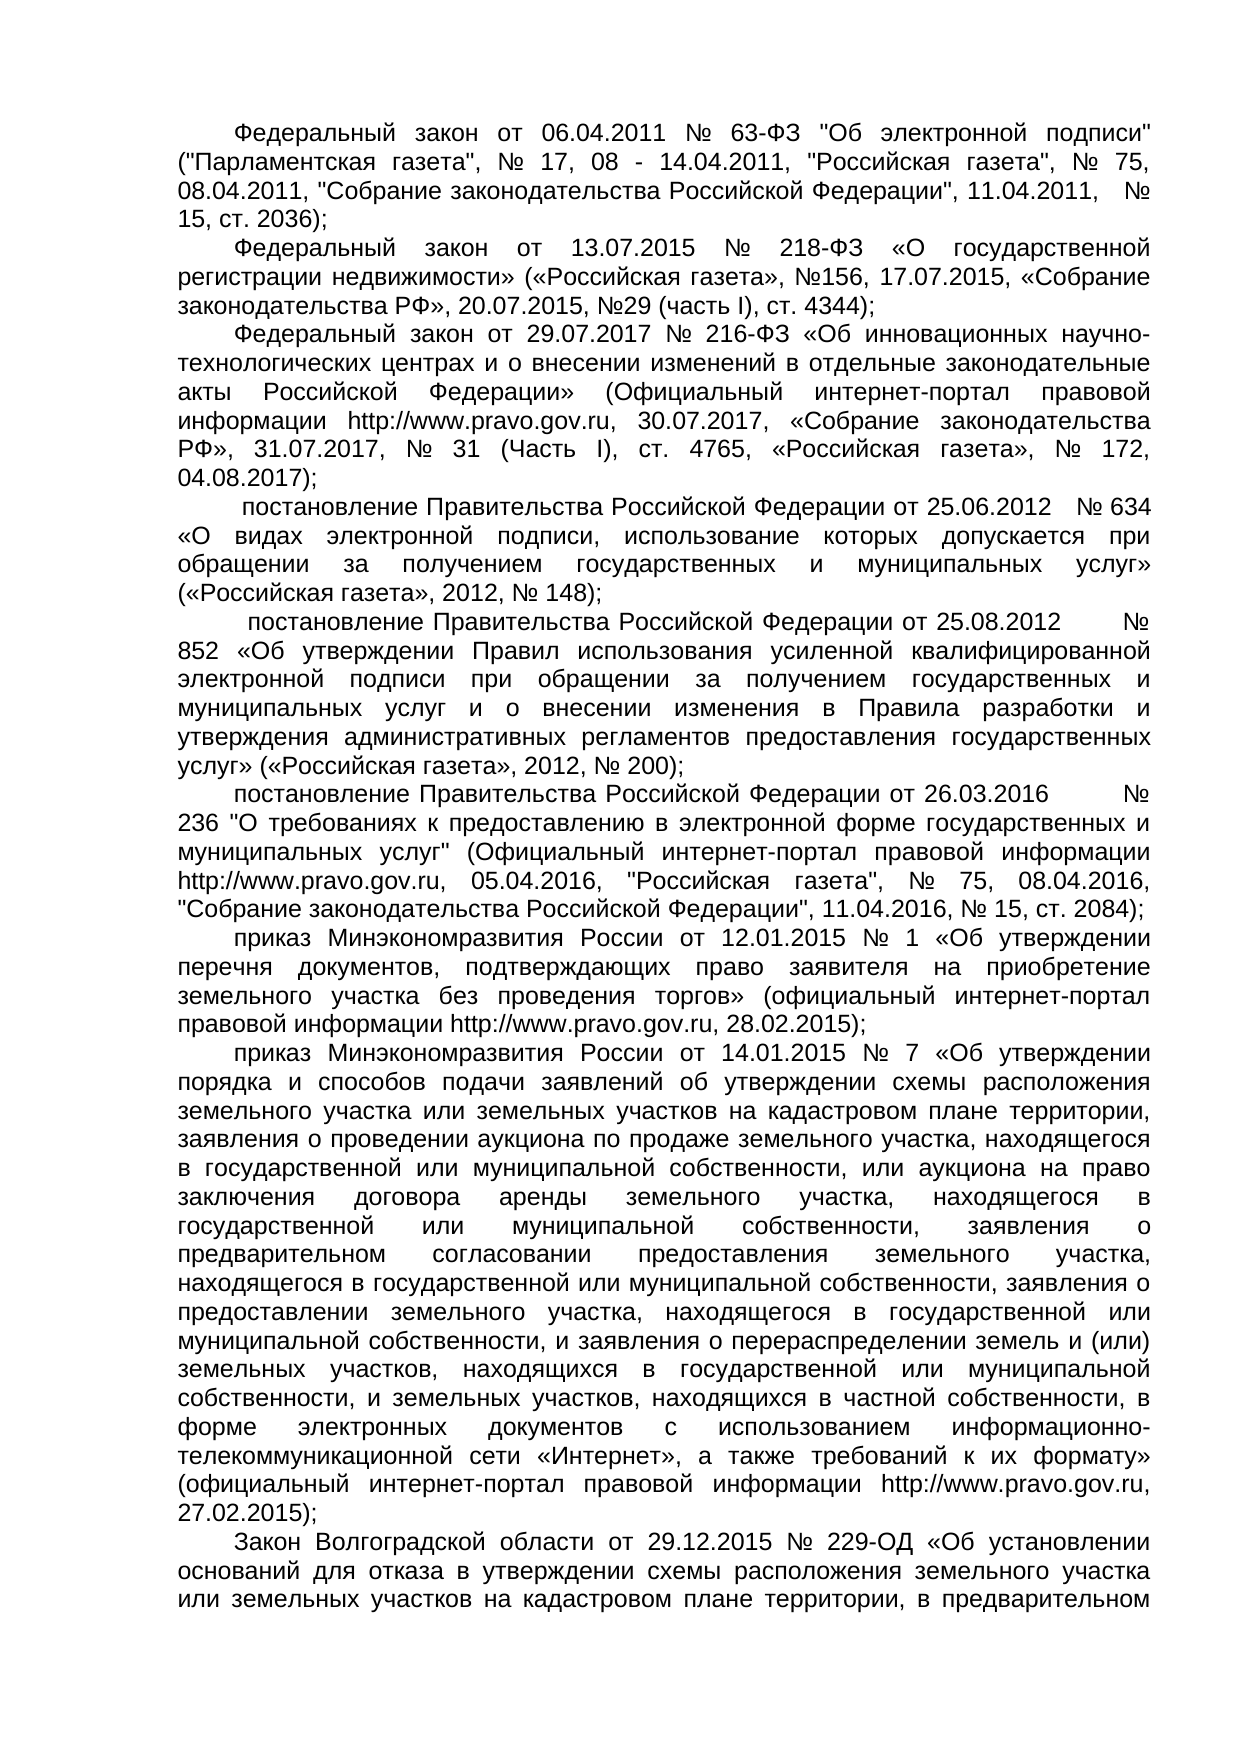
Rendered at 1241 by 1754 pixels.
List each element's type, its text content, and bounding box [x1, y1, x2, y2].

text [177, 1527, 1152, 1613]
text Федеральный закон от 29.07.2017 № 216-ФЗ «Об инновационных научно-технологических центрах и о внесении изменений в отдельные законодательные акты Российской Федерации» (Официальный интернет-портал правовой информации http://www.pravo.gov.ru, 30.07.2017, «Собрание законодательства РФ», 31.07.2017, № 31 (Часть I), ст. 4765, «Российская газета», № 172, 04.08.2017); [177, 319, 1152, 492]
text Федеральный закон от 06.04.2011 № 63-ФЗ "Об электронной подписи" ("Парламентская газета", № 17, 08 - 14.04.2011, "Российская газета", № 75, 08.04.2011, "Собрание законодательства Российской Федерации", 11.04.2011, № 15, ст. 2036); [177, 118, 1152, 233]
text постановление Правительства Российской Федерации от 25.08.2012 № 852 «Об утверждении Правил использования усиленной квалифицированной электронной подписи при обращении за получением государственных и муниципальных услуг и о внесении изменения в Правила разработки и утверждения административных регламентов предоставления государственных услуг» («Российская газета», 2012, № 200); [177, 607, 1152, 779]
text постановление Правительства Российской Федерации от 25.06.2012 № 634 «О видах электронной подписи, использование которых допускается при обращении за получением государственных и муниципальных услуг» («Российская газета», 2012, № 148); [177, 492, 1152, 607]
text приказ Минэкономразвития России от 14.01.2015 № 7 «Об утверждении порядка и способов подачи заявлений об утверждении схемы расположения земельного участка или земельных участков на кадастровом плане территории, заявления о проведении аукциона по продаже земельного участка, находящегося в государственной или муниципальной собственности, или аукциона на право заключения договора аренды земельного участка, находящегося в государственной или муниципальной собственности, заявления о предварительном согласовании предоставления земельного участка, находящегося в государственной или муниципальной собственности, заявления о предоставлении земельного участка, находящегося в государственной или муниципальной собственности, и заявления о перераспределении земель и (или) земельных участков, находящихся в государственной или муниципальной собственности, и земельных участков, находящихся в частной собственности, в форме электронных документов с использованием информационно-телекоммуникационной сети «Интернет», а также требований к их формату» (официальный интернет-портал правовой информации http://www.pravo.gov.ru, 27.02.2015); [177, 1038, 1152, 1527]
text Федеральный закон от 13.07.2015 № 218-ФЗ «О государственной регистрации недвижимости» («Российская газета», №156, 17.07.2015, «Собрание законодательства РФ», 20.07.2015, №29 (часть I), ст. 4344); [177, 233, 1152, 319]
text приказ Минэкономразвития России от 12.01.2015 № 1 «Об утверждении перечня документов, подтверждающих право заявителя на приобретение земельного участка без проведения торгов» (официальный интернет-портал правовой информации http://www.pravo.gov.ru, 28.02.2015); [177, 923, 1152, 1038]
text постановление Правительства Российской Федерации от 26.03.2016 № 236 "О требованиях к предоставлению в электронной форме государственных и муниципальных услуг" (Официальный интернет-портал правовой информации http://www.pravo.gov.ru, 05.04.2016, "Российская газета", № 75, 08.04.2016, "Собрание законодательства Российской Федерации", 11.04.2016, № 15, ст. 2084); [177, 779, 1152, 923]
